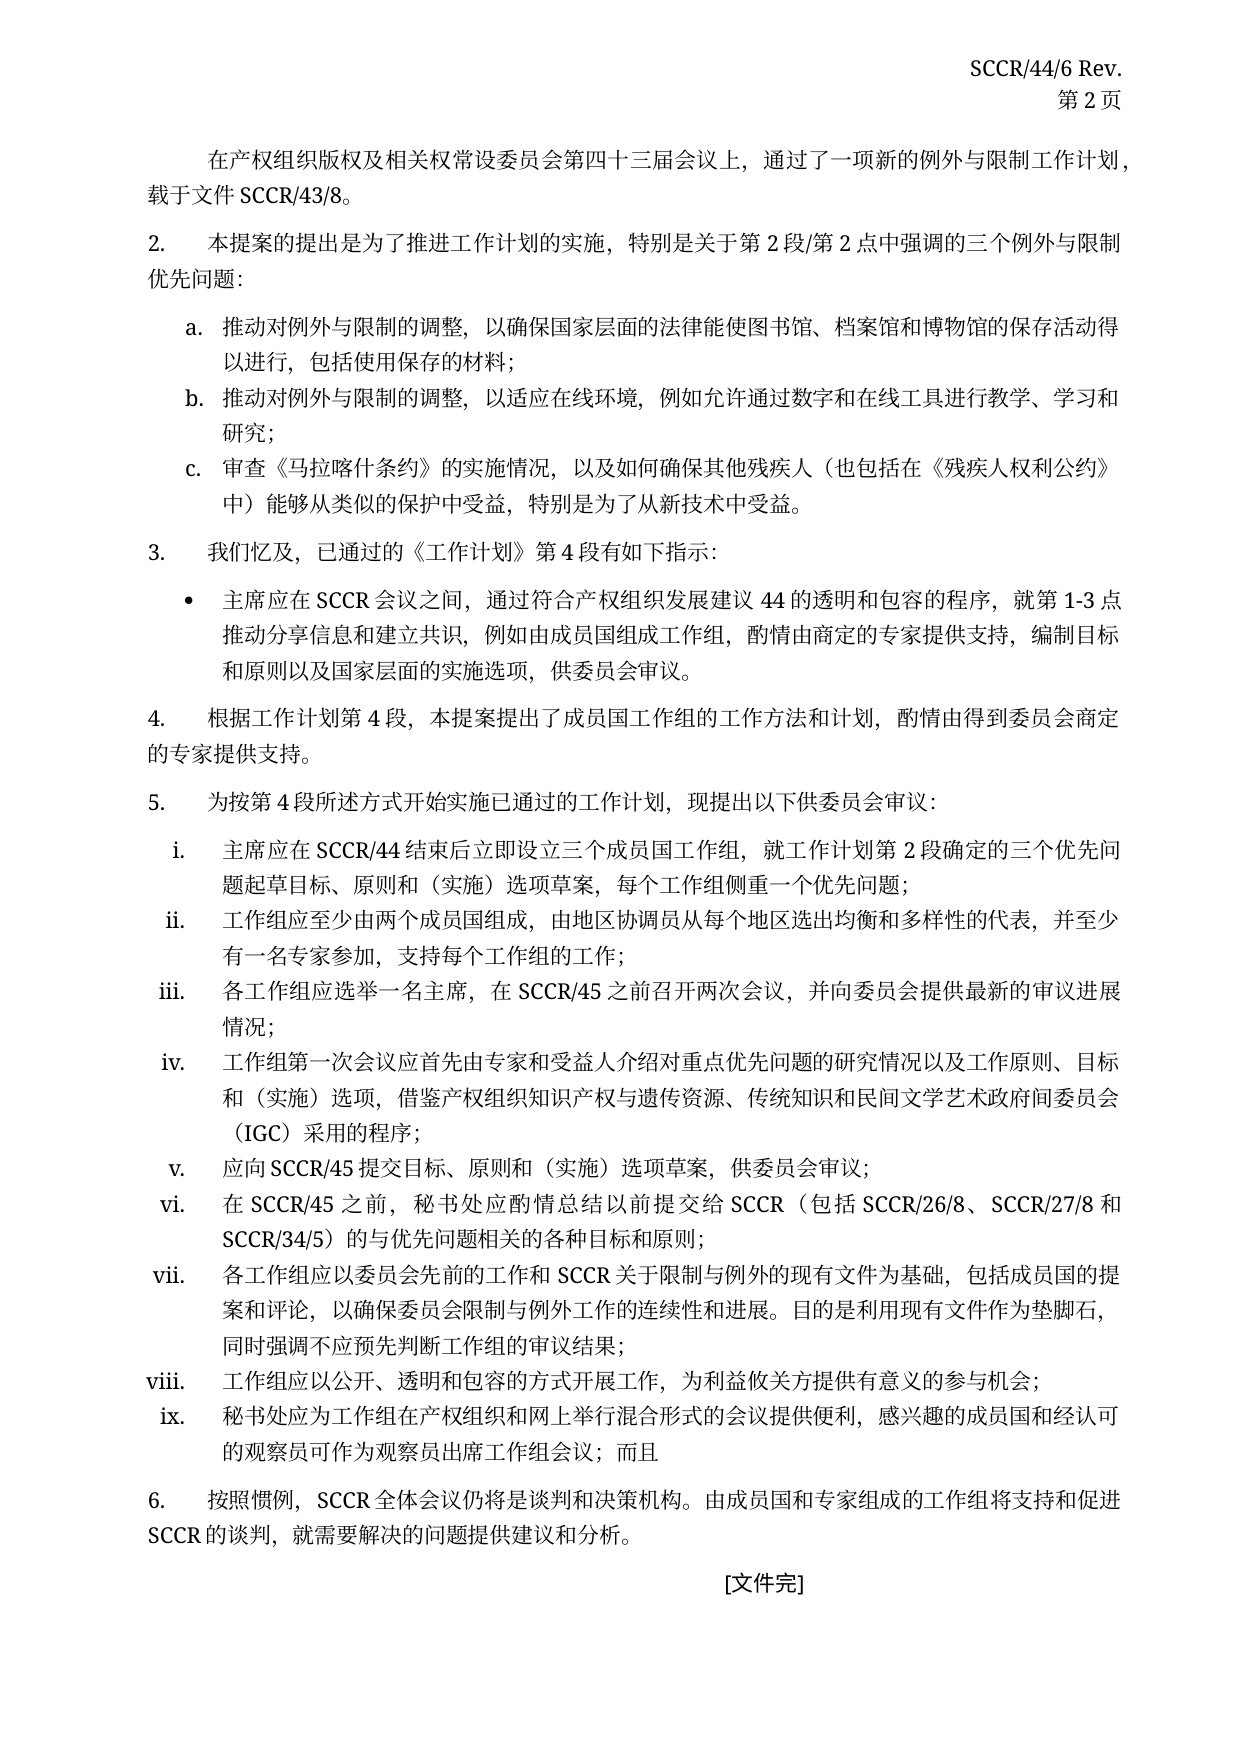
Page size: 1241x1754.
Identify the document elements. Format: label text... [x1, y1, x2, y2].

text 4. 根据工作计划第4段，本提案提出了成员国工作组的工作方法和计划，酌情由得到委员会商定的专家提供支持。 [148, 698, 1122, 769]
text 3. 我们忆及，已通过的《工作计划》第4段有如下指示： [148, 531, 1122, 567]
list 主席应在SCCR会议之间，通过符合产权组织发展建议44的透明和包容的程序，就第1-3点推动分享信息和建立共识，例如由成员国组成工作组，酌情由商定的专家提供支持，编制目标和原则以及国家层面的实施选项，供委员会审议。 [185, 579, 1122, 685]
list 工作组应至少由两个成员国组成，由地区协调员从每个地区选出均衡和多样性的代表，并至少有一名专家参加，支持每个工作组的工作； [185, 900, 1122, 971]
list 审查《马拉喀什条约》的实施情况，以及如何确保其他残疾人（也包括在《残疾人权利公约》中）能够从类似的保护中受益，特别是为了从新技术中受益。 [185, 448, 1122, 519]
list 推动对例外与限制的调整，以适应在线环境，例如允许通过数字和在线工具进行教学、学习和研究； [185, 377, 1122, 448]
text 5. 为按第4段所述方式开始实施已通过的工作计划，现提出以下供委员会审议： [148, 781, 1122, 817]
list 工作组应以公开、透明和包容的方式开展工作，为利益攸关方提供有意义的参与机会； [185, 1360, 1122, 1396]
list 在SCCR/45之前，秘书处应酌情总结以前提交给SCCR（包括SCCR/26/8、SCCR/27/8和SCCR/34/5）的与优先问题相关的各种目标和原则； [185, 1183, 1122, 1254]
list 各工作组应选举一名主席，在SCCR/45之前召开两次会议，并向委员会提供最新的审议进展情况； [185, 971, 1122, 1042]
list 秘书处应为工作组在产权组织和网上举行混合形式的会议提供便利，感兴趣的成员国和经认可的观察员可作为观察员出席工作组会议；而且 [185, 1396, 1122, 1467]
text 在产权组织版权及相关权常设委员会第四十三届会议上，通过了一项新的例外与限制工作计划，载于文件SCCR/43/8。 [148, 139, 1122, 210]
text 6. 按照惯例，SCCR全体会议仍将是谈判和决策机构。由成员国和专家组成的工作组将支持和促进SCCR的谈判，就需要解决的问题提供建议和分析。 [148, 1479, 1122, 1550]
text [文件完] [724, 1562, 1122, 1598]
list 各工作组应以委员会先前的工作和SCCR关于限制与例外的现有文件为基础，包括成员国的提案和评论，以确保委员会限制与例外工作的连续性和进展。目的是利用现有文件作为垫脚石，同时强调不应预先判断工作组的审议结果； [185, 1254, 1122, 1360]
list 工作组第一次会议应首先由专家和受益人介绍对重点优先问题的研究情况以及工作原则、目标和（实施）选项，借鉴产权组织知识产权与遗传资源、传统知识和民间文学艺术政府间委员会（IGC）采用的程序； [185, 1042, 1122, 1148]
list 应向SCCR/45提交目标、原则和（实施）选项草案，供委员会审议； [185, 1148, 1122, 1183]
text 2. 本提案的提出是为了推进工作计划的实施，特别是关于第2段/第2点中强调的三个例外与限制优先问题： [148, 223, 1122, 294]
list 推动对例外与限制的调整，以确保国家层面的法律能使图书馆、档案馆和博物馆的保存活动得以进行，包括使用保存的材料； [185, 306, 1122, 377]
list 主席应在SCCR/44结束后立即设立三个成员国工作组，就工作计划第2段确定的三个优先问题起草目标、原则和（实施）选项草案，每个工作组侧重一个优先问题； [185, 829, 1122, 900]
